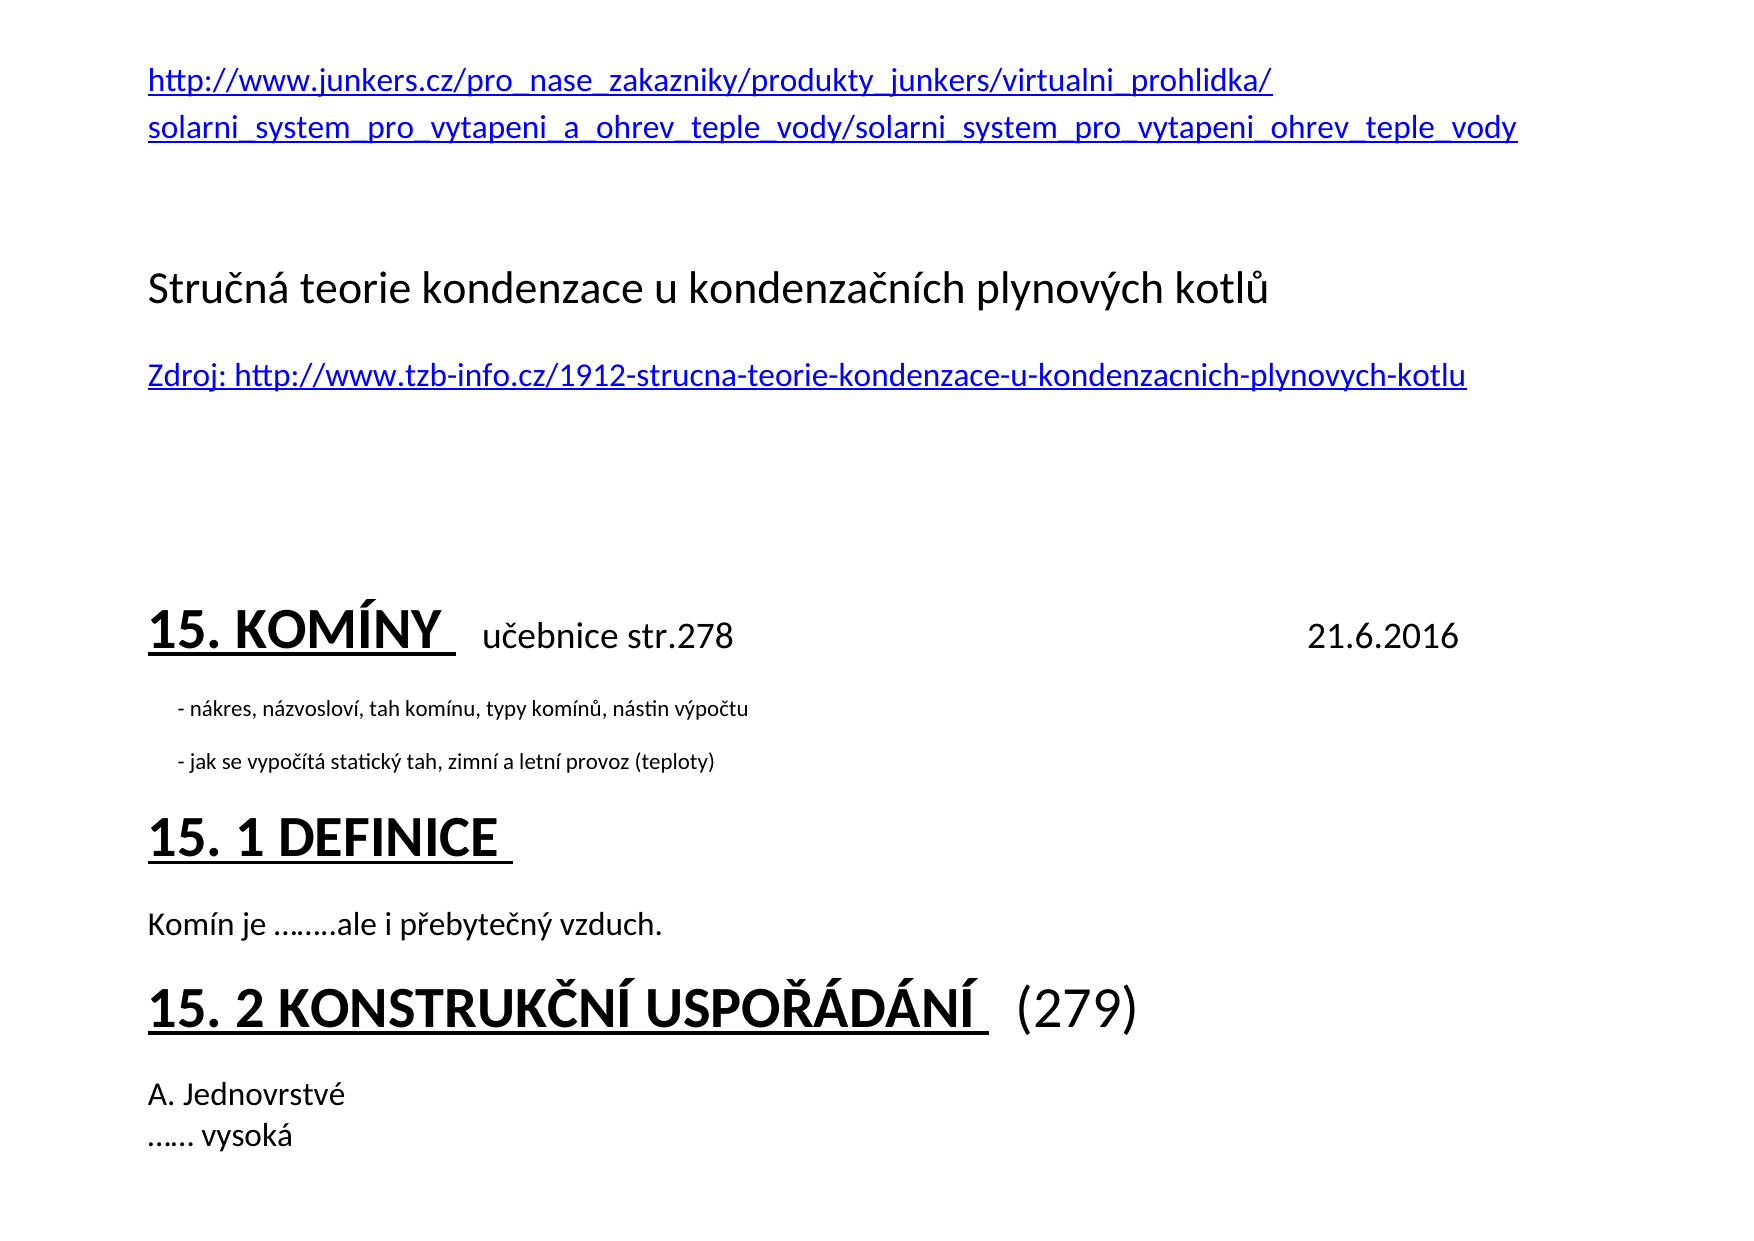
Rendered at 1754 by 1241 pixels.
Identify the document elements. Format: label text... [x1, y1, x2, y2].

text http://www.junkers.cz/pro_nase_zakazniky/produkty_junkers/virtualni_prohlidka/solarni_system_pro_vytapeni_a_ohrev_teple_vody/solarni_system_pro_vytapeni_ohrev_teple_vody [148, 59, 1606, 147]
text 15. KOMÍNY učebnice str.278 21.6.2016 [148, 591, 1606, 663]
text …… vysoká [148, 1114, 1606, 1155]
text Stručná teorie kondenzace u kondenzačních plynových kotlů Zdroj: http://www.tzb-info.cz/1912-strucna-teorie-kondenzace-u-kondenzacnich-plynovych-kotlu [148, 258, 1606, 394]
text - jak se vypočítá statický tah, zimní a letní provoz (teploty) [177, 747, 1606, 775]
text - nákres, názvosloví, tah komínu, typy komínů, nástin výpočtu [177, 694, 1606, 722]
text 15. 2 KONSTRUKČNÍ USPOŘÁDÁNÍ (279) [148, 971, 1606, 1042]
text Komín je ……..ale i přebytečný vzduch. [148, 903, 1606, 944]
text 15. 1 DEFINICE [148, 800, 1606, 871]
text A. Jednovrstvé [148, 1073, 1606, 1114]
